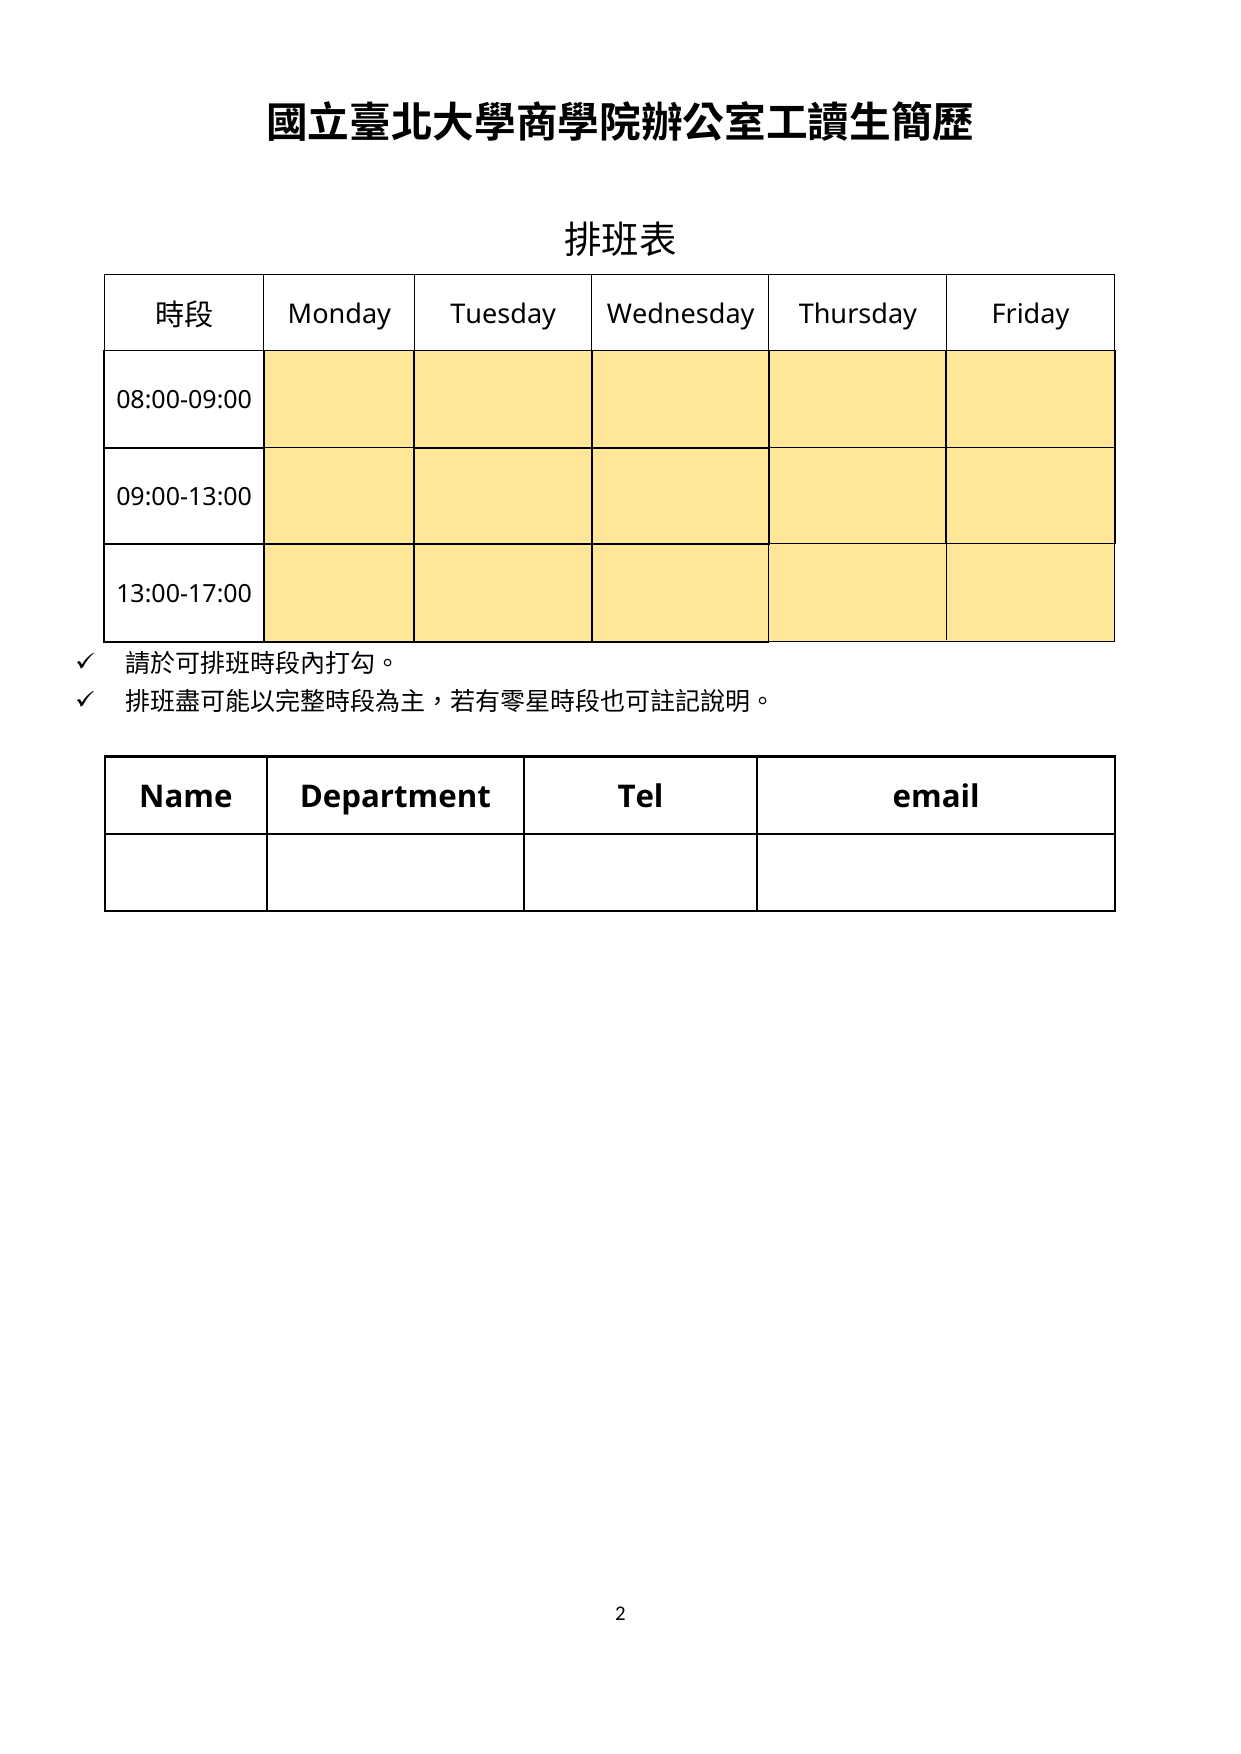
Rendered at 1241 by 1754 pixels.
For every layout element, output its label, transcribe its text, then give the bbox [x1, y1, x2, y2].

table_cell [415, 351, 591, 447]
table_cell [769, 544, 946, 641]
table_cell [525, 835, 756, 909]
table_header Friday [947, 275, 1114, 350]
table_cell [265, 448, 413, 543]
table_cell [770, 351, 945, 447]
table_cell 13:00-17:00 [105, 545, 263, 641]
table_header Department [268, 758, 523, 832]
table_header Thursday [769, 275, 946, 350]
table_header 時段 [105, 275, 263, 350]
list 排班盡可能以完整時段為主，若有零星時段也可註記說明。 [75, 680, 1165, 718]
table_cell 08:00-09:00 [105, 351, 263, 447]
table_cell [946, 544, 1114, 641]
table_cell [415, 449, 591, 543]
table_header Monday [264, 275, 414, 350]
table_header email [758, 758, 1114, 832]
table_cell [947, 448, 1114, 543]
table_header Name [106, 758, 266, 832]
table_cell [268, 835, 523, 909]
table_cell [265, 545, 413, 641]
table_cell [947, 351, 1114, 447]
table_header Tel [525, 758, 756, 832]
table_cell [770, 448, 945, 543]
table_cell [593, 351, 768, 447]
table_cell [758, 835, 1114, 909]
table_header Tuesday [415, 275, 591, 350]
text 排班表 [75, 199, 1165, 274]
list 請於可排班時段內打勾。 [75, 643, 1165, 680]
table_cell [415, 545, 591, 641]
table_cell [106, 835, 266, 909]
table_cell 09:00-13:00 [105, 449, 263, 543]
table_cell [593, 545, 768, 641]
table_cell [593, 449, 768, 543]
table_cell [265, 351, 413, 447]
table_header Wednesday [592, 275, 768, 350]
